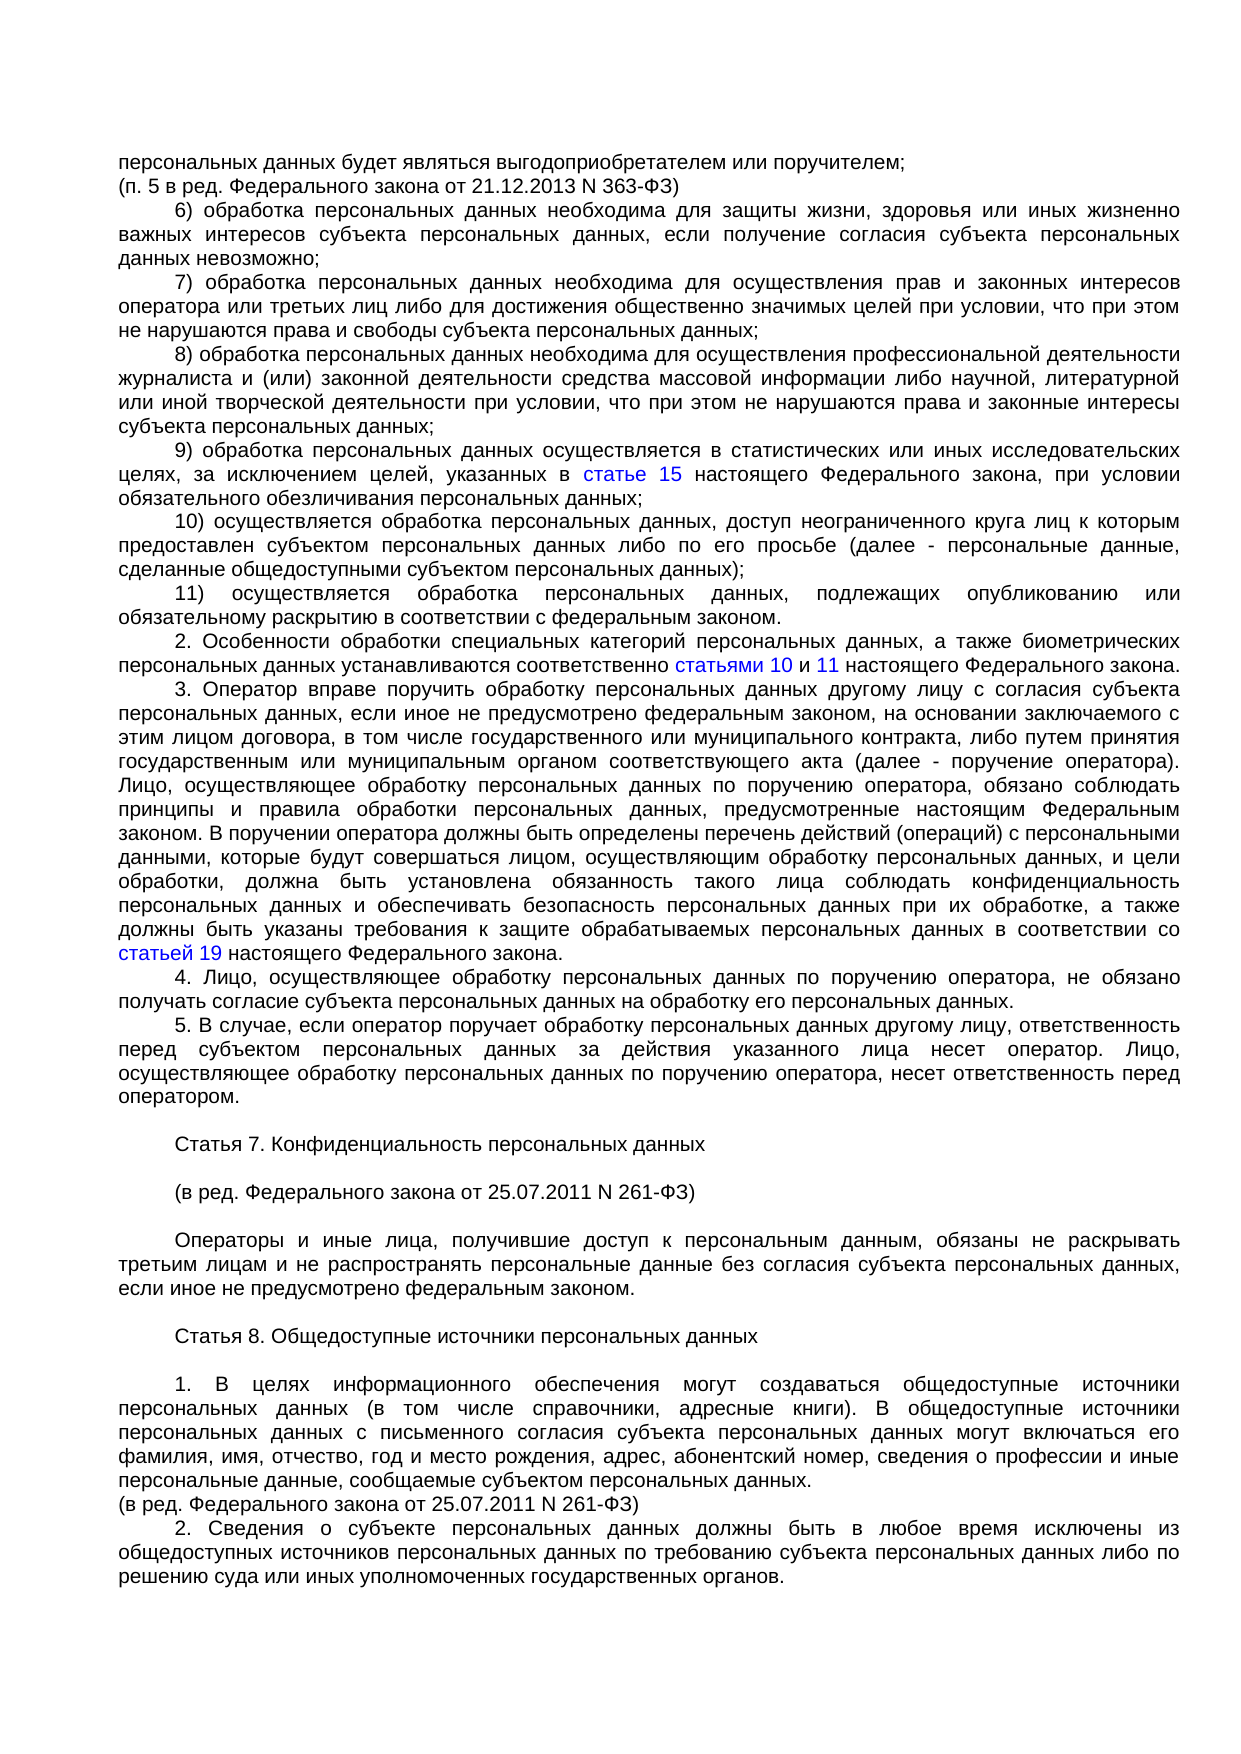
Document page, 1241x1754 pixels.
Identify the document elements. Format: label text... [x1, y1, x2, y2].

text (в ред. Федерального закона от 25.07.2011 N 261-ФЗ) [118, 1492, 1181, 1516]
text 9) обработка персональных данных осуществляется в статистических или иных исследовательских целях, за исключением целей, указанных в статье 15 настоящего Федерального закона, при условии обязательного обезличивания персональных данных; [118, 437, 1181, 509]
text Статья 8. Общедоступные источники персональных данных [118, 1324, 1181, 1348]
text 2. Сведения о субъекте персональных данных должны быть в любое время исключены из общедоступных источников персональных данных по требованию субъекта персональных данных либо по решению суда или иных уполномоченных государственных органов. [118, 1516, 1181, 1587]
text 10) осуществляется обработка персональных данных, доступ неограниченного круга лиц к которым предоставлен субъектом персональных данных либо по его просьбе (далее - персональные данные, сделанные общедоступными субъектом персональных данных); [118, 509, 1181, 581]
text Статья 7. Конфиденциальность персональных данных [118, 1132, 1181, 1156]
text 7) обработка персональных данных необходима для осуществления прав и законных интересов оператора или третьих лиц либо для достижения общественно значимых целей при условии, что при этом не нарушаются права и свободы субъекта персональных данных; [118, 270, 1181, 342]
text 3. Оператор вправе поручить обработку персональных данных другому лицу с согласия субъекта персональных данных, если иное не предусмотрено федеральным законом, на основании заключаемого с этим лицом договора, в том числе государственного или муниципального контракта, либо путем принятия государственным или муниципальным органом соответствующего акта (далее - поручение оператора). Лицо, осуществляющее обработку персональных данных по поручению оператора, обязано соблюдать принципы и правила обработки персональных данных, предусмотренные настоящим Федеральным законом. В поручении оператора должны быть определены перечень действий (операций) с персональными данными, которые будут совершаться лицом, осуществляющим обработку персональных данных, и цели обработки, должна быть установлена обязанность такого лица соблюдать конфиденциальность персональных данных и обеспечивать безопасность персональных данных при их обработке, а также должны быть указаны требования к защите обрабатываемых персональных данных в соответствии со статьей 19 настоящего Федерального закона. [118, 677, 1181, 964]
text 1. В целях информационного обеспечения могут создаваться общедоступные источники персональных данных (в том числе справочники, адресные книги). В общедоступные источники персональных данных с письменного согласия субъекта персональных данных могут включаться его фамилия, имя, отчество, год и место рождения, адрес, абонентский номер, сведения о профессии и иные персональные данные, сообщаемые субъектом персональных данных. [118, 1372, 1181, 1492]
text 5. В случае, если оператор поручает обработку персональных данных другому лицу, ответственность перед субъектом персональных данных за действия указанного лица несет оператор. Лицо, осуществляющее обработку персональных данных по поручению оператора, несет ответственность перед оператором. [118, 1012, 1181, 1108]
text 6) обработка персональных данных необходима для защиты жизни, здоровья или иных жизненно важных интересов субъекта персональных данных, если получение согласия субъекта персональных данных невозможно; [118, 198, 1181, 270]
text (в ред. Федерального закона от 25.07.2011 N 261-ФЗ) [118, 1180, 1181, 1204]
text (п. 5 в ред. Федерального закона от 21.12.2013 N 363-ФЗ) [118, 174, 1181, 198]
text 2. Особенности обработки специальных категорий персональных данных, а также биометрических персональных данных устанавливаются соответственно статьями 10 и 11 настоящего Федерального закона. [118, 629, 1181, 677]
text 4. Лицо, осуществляющее обработку персональных данных по поручению оператора, не обязано получать согласие субъекта персональных данных на обработку его персональных данных. [118, 964, 1181, 1012]
text 8) обработка персональных данных необходима для осуществления профессиональной деятельности журналиста и (или) законной деятельности средства массовой информации либо научной, литературной или иной творческой деятельности при условии, что при этом не нарушаются права и законные интересы субъекта персональных данных; [118, 342, 1181, 437]
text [118, 150, 1181, 174]
text 11) осуществляется обработка персональных данных, подлежащих опубликованию или обязательному раскрытию в соответствии с федеральным законом. [118, 581, 1181, 629]
text Операторы и иные лица, получившие доступ к персональным данным, обязаны не раскрывать третьим лицам и не распространять персональные данные без согласия субъекта персональных данных, если иное не предусмотрено федеральным законом. [118, 1228, 1181, 1300]
